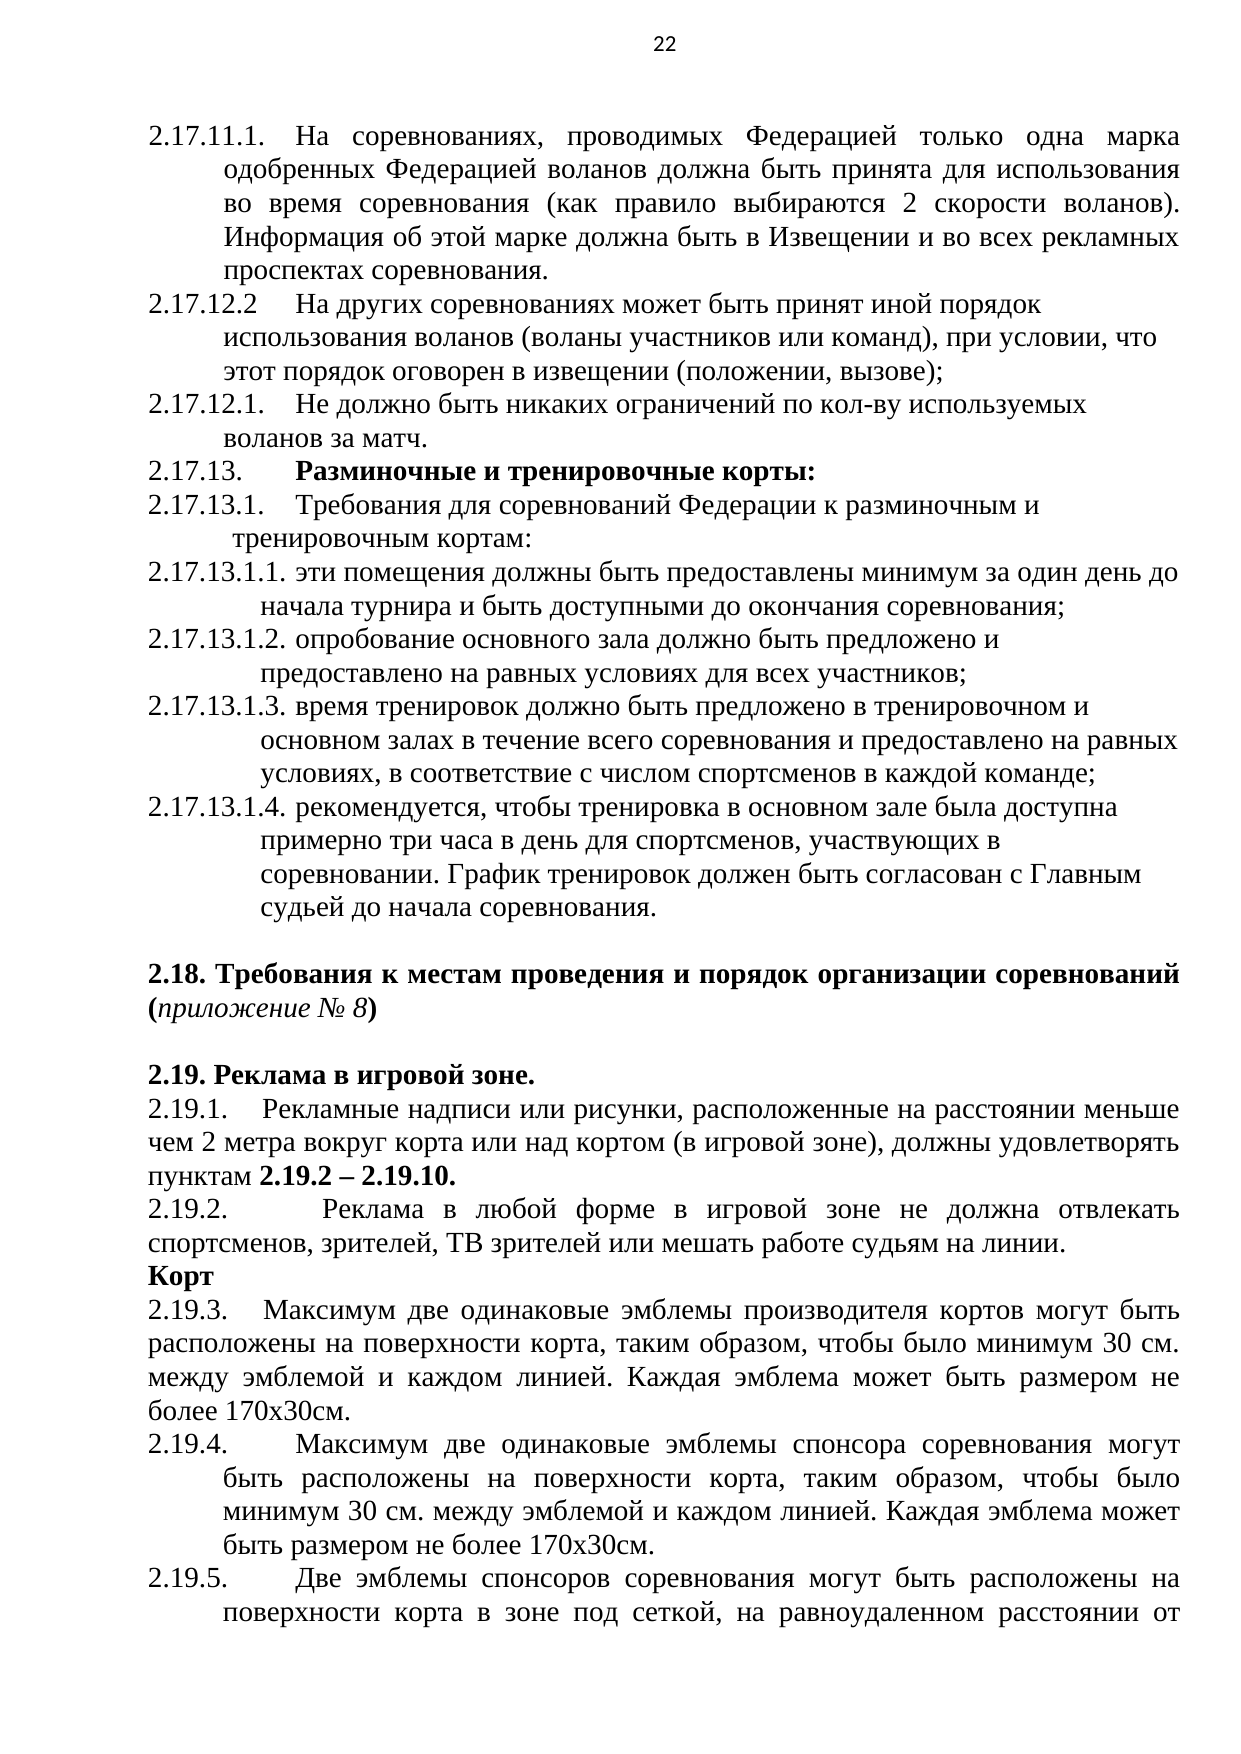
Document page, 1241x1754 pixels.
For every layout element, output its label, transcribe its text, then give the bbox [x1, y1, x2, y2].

list время тренировок должно быть предложено в тренировочном и основном залах в течение всего соревнования и предоставлено на равных условиях, в соответствие с числом спортсменов в каждой команде; [148, 688, 1181, 789]
list Требования для соревнований Федерации к разминочным и тренировочным кортам: [148, 487, 1181, 554]
list Разминочные и тренировочные корты: [148, 453, 1181, 487]
list рекомендуется, чтобы тренировка в основном зале была доступна примерно три часа в день для спортсменов, участвующих в соревновании. График тренировок должен быть согласован с Главным судьей до начала соревнования. [148, 789, 1181, 923]
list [148, 1560, 1181, 1627]
text 2.19.2. Реклама в любой форме в игровой зоне не должна отвлекать спортсменов, зрителей, ТВ зрителей или мешать работе судьям на линии. [148, 1191, 1181, 1258]
list Корт [148, 1258, 1181, 1292]
list опробование основного зала должно быть предложено и предоставлено на равных условиях для всех участников; [148, 621, 1181, 688]
text 2.19.1. Рекламные надписи или рисунки, расположенные на расстоянии меньше чем вокруг корта или над кортом (в игровой зоне), должны удовлетворять пунктам 2.19.2 – 2.19.10. [148, 1091, 1181, 1191]
text 2.19.3. Максимум две одинаковые эмблемы производителя кортов могут быть расположены на поверхности корта, таким образом, чтобы было минимум . между эмблемой и каждом линией. Каждая эмблема может быть размером не более 170х30см. [148, 1292, 1181, 1426]
list 2.19. Реклама в игровой зоне. [148, 1057, 1181, 1091]
list 2.18. Требования к местам проведения и порядок организации соревнований (приложение № 8) [148, 957, 1181, 1024]
list эти помещения должны быть предоставлены минимум за один день до начала турнира и быть доступными до окончания соревнования; [148, 554, 1181, 621]
list Не должно быть никаких ограничений по кол-ву используемых воланов за матч. [148, 386, 1181, 453]
list Максимум две одинаковые эмблемы спонсора соревнования могут быть расположены на поверхности корта, таким образом, чтобы было минимум . между эмблемой и каждом линией. Каждая эмблема может быть размером не более 170х30см. [148, 1426, 1181, 1560]
list На соревнованиях, проводимых Федерацией только одна марка одобренных Федерацией воланов должна быть принята для использования во время соревнования (как правило выбираются 2 скорости воланов). Информация об этой марке должна быть в Извещении и во всех рекламных проспектах соревнования. [148, 118, 1181, 286]
list На других соревнованиях может быть принят иной порядок использования воланов (воланы участников или команд), при условии, что этот порядок оговорен в извещении (положении, вызове); [148, 286, 1181, 386]
